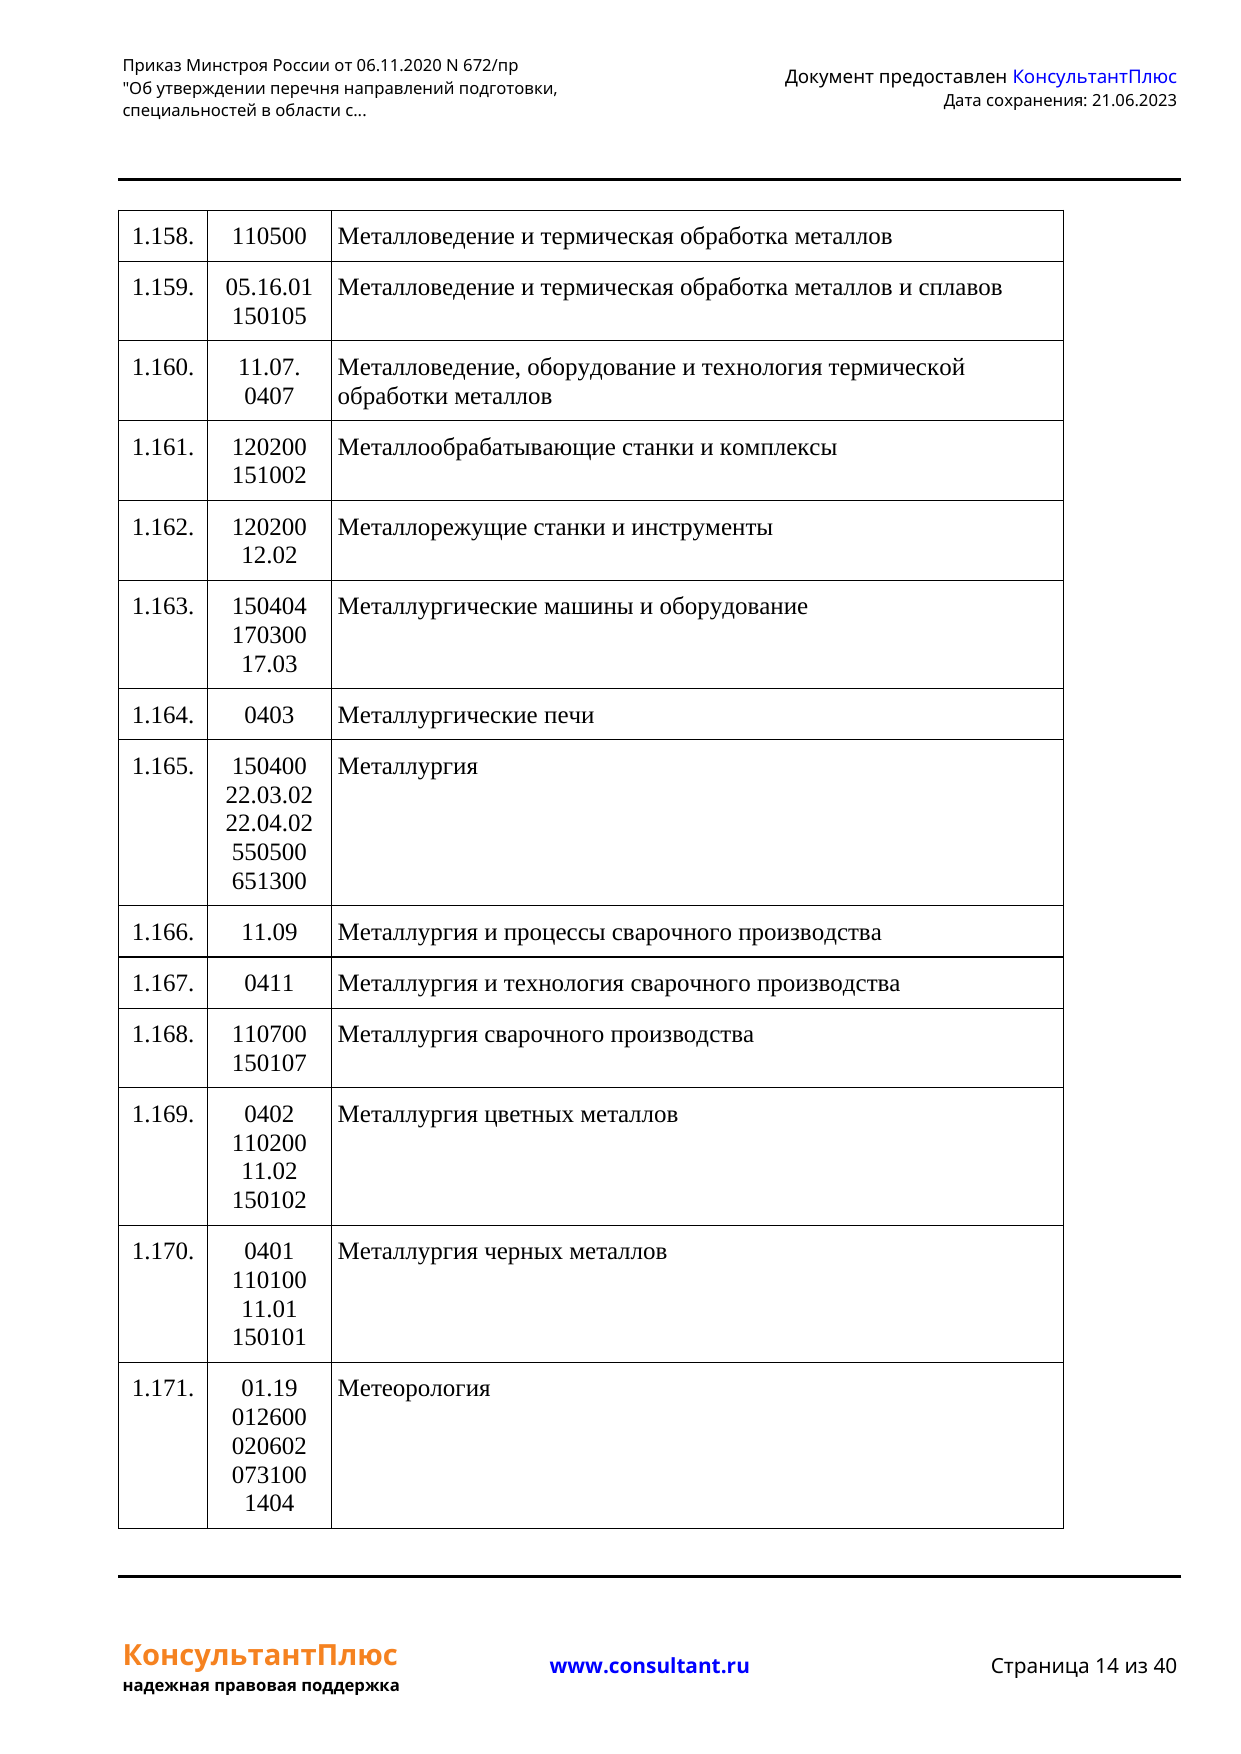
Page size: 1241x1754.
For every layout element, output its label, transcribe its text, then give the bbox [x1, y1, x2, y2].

table_cell 120200 12.02 [208, 501, 331, 580]
table_cell 0401 110100 11.01 150101 [208, 1226, 331, 1362]
table_cell 1.159. [119, 262, 207, 340]
table_cell Металлообрабатывающие станки и комплексы [332, 421, 1063, 500]
table_cell Металлургия и процессы сварочного производства [332, 906, 1063, 956]
table_cell 11.07. 0407 [208, 341, 331, 420]
table_cell 11.09 [208, 906, 331, 956]
table_cell 1.162. [119, 501, 207, 580]
table_cell 150404 170300 17.03 [208, 581, 331, 688]
table_cell 1.168. [119, 1009, 207, 1087]
table_cell Металлорежущие станки и инструменты [332, 501, 1063, 580]
table_cell 0411 [208, 958, 331, 1007]
table_cell 05.16.01 150105 [208, 262, 331, 340]
table_cell 1.169. [119, 1088, 207, 1224]
table_cell Металловедение и термическая обработка металлов и сплавов [332, 262, 1063, 340]
table_cell 1.165. [119, 740, 207, 905]
table_cell Металлургия цветных металлов [332, 1088, 1063, 1224]
table_cell 1.160. [119, 341, 207, 420]
table_cell 120200 151002 [208, 421, 331, 500]
table_cell Метеорология [332, 1363, 1063, 1528]
table_cell 1.167. [119, 958, 207, 1007]
table_cell Металлургия [332, 740, 1063, 905]
table_cell 110700 150107 [208, 1009, 331, 1087]
table_cell Металловедение, оборудование и технология термической обработки металлов [332, 341, 1063, 420]
table_cell 0403 [208, 689, 331, 739]
table_cell Металлургия и технология сварочного производства [332, 958, 1063, 1007]
table_cell Металлургические машины и оборудование [332, 581, 1063, 688]
table_cell 150400 22.03.02 22.04.02 550500 651300 [208, 740, 331, 905]
table_cell 0402 110200 11.02 150102 [208, 1088, 331, 1224]
table_cell Металлургия черных металлов [332, 1226, 1063, 1362]
table_cell Металловедение и термическая обработка металлов [332, 211, 1063, 261]
table_cell 1.171. [119, 1363, 207, 1528]
table_cell 1.164. [119, 689, 207, 739]
table_cell 1.163. [119, 581, 207, 688]
table_cell Металлургия сварочного производства [332, 1009, 1063, 1087]
table_cell 01.19 012600 020602 073100 1404 [208, 1363, 331, 1528]
table_cell 1.161. [119, 421, 207, 500]
table_cell 110500 [208, 211, 331, 261]
table_cell 1.170. [119, 1226, 207, 1362]
table_cell 1.166. [119, 906, 207, 956]
table_cell Металлургические печи [332, 689, 1063, 739]
table_cell 1.158. [119, 211, 207, 261]
